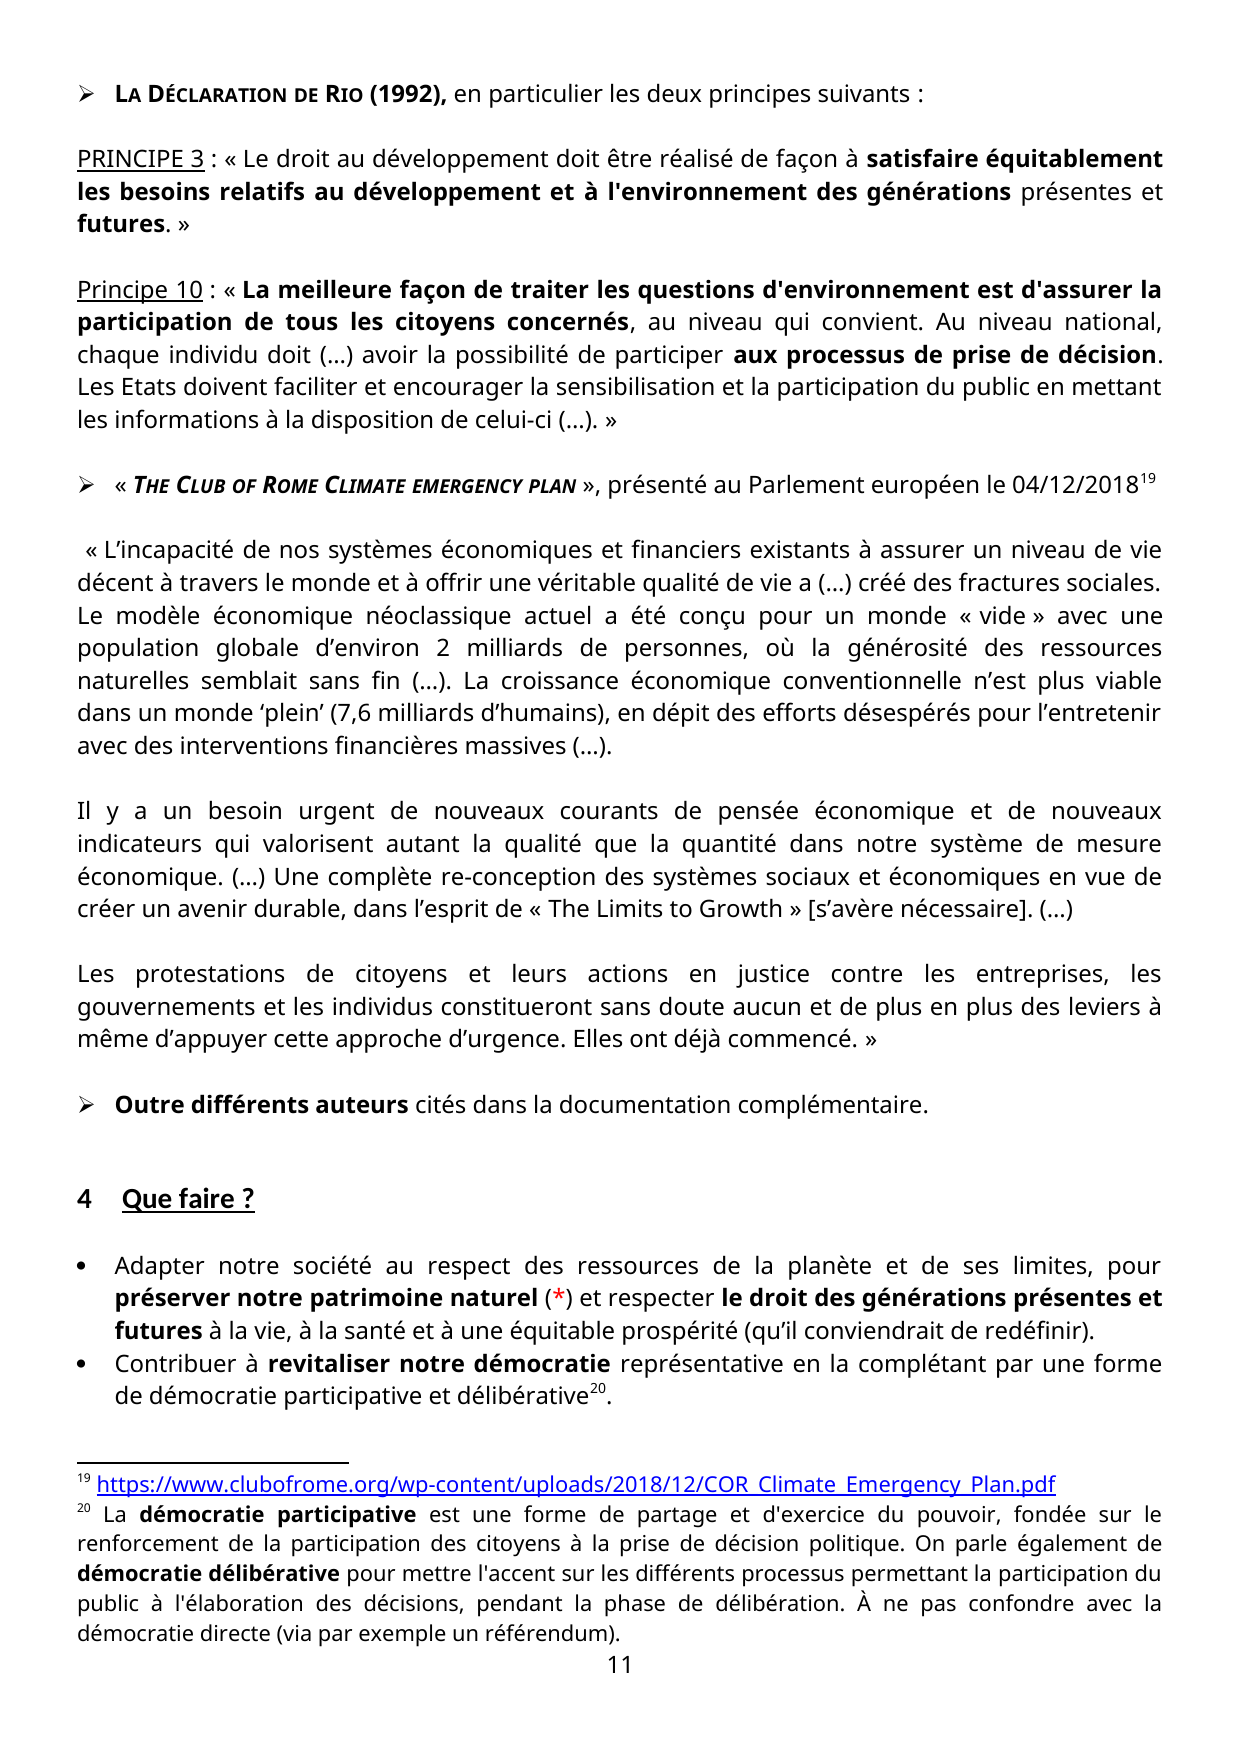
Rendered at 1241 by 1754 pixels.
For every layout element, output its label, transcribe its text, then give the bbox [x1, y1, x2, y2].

text Les protestations de citoyens et leurs actions en justice contre les entreprises, les gouvernements et les individus constitueront sans doute aucun et de plus en plus des leviers à même d’appuyer cette approche d’urgence. Elles ont déjà commencé. » [77, 957, 1163, 1055]
list « The Club of Rome Climate emergency plan », présenté au Parlement européen le 04/12/2018 [77, 468, 1163, 501]
list Adapter notre société au respect des ressources de la planète et de ses limites, pour préserver notre patrimoine naturel (*) et respecter le droit des générations présentes et futures à la vie, à la santé et à une équitable prospérité (qu’il conviendrait de redéfinir). [77, 1248, 1163, 1346]
text « L’incapacité de nos systèmes économiques et financiers existants à assurer un niveau de vie décent à travers le monde et à offrir une véritable qualité de vie a (…) créé des fractures sociales. Le modèle économique néoclassique actuel a été conçu pour un monde « vide » avec une population globale d’environ 2 milliards de personnes, où la générosité des ressources naturelles semblait sans fin (…). La croissance économique conventionnelle n’est plus viable dans un monde ‘plein’ (7,6 milliards d’humains), en dépit des efforts désespérés pour l’entretenir avec des interventions financières massives (…). [77, 533, 1163, 761]
list Outre différents auteurs cités dans la documentation complémentaire. [77, 1087, 1163, 1120]
list La Déclaration de Rio (1992), en particulier les deux principes suivants : [77, 77, 1163, 109]
subtitle Que faire ? [77, 1180, 1163, 1216]
text PRINCIPE 3 : « Le droit au développement doit être réalisé de façon à satisfaire équitablement les besoins relatifs au développement et à l'environnement des générations présentes et futures. » [77, 142, 1163, 240]
text Il y a un besoin urgent de nouveaux courants de pensée économique et de nouveaux indicateurs qui valorisent autant la qualité que la quantité dans notre système de mesure économique. (…) Une complète re-conception des systèmes sociaux et économiques en vue de créer un avenir durable, dans l’esprit de « The Limits to Growth » [s’avère nécessaire]. (…) [77, 794, 1163, 924]
list Contribuer à revitaliser notre démocratie représentative en la complétant par une forme de démocratie participative et délibérative. [77, 1346, 1163, 1412]
text Principe 10 : « La meilleure façon de traiter les questions d'environnement est d'assurer la participation de tous les citoyens concernés, au niveau qui convient. Au niveau national, chaque individu doit (…) avoir la possibilité de participer aux processus de prise de décision. Les Etats doivent faciliter et encourager la sensibilisation et la participation du public en mettant les informations à la disposition de celui-ci (…). » [77, 272, 1163, 435]
